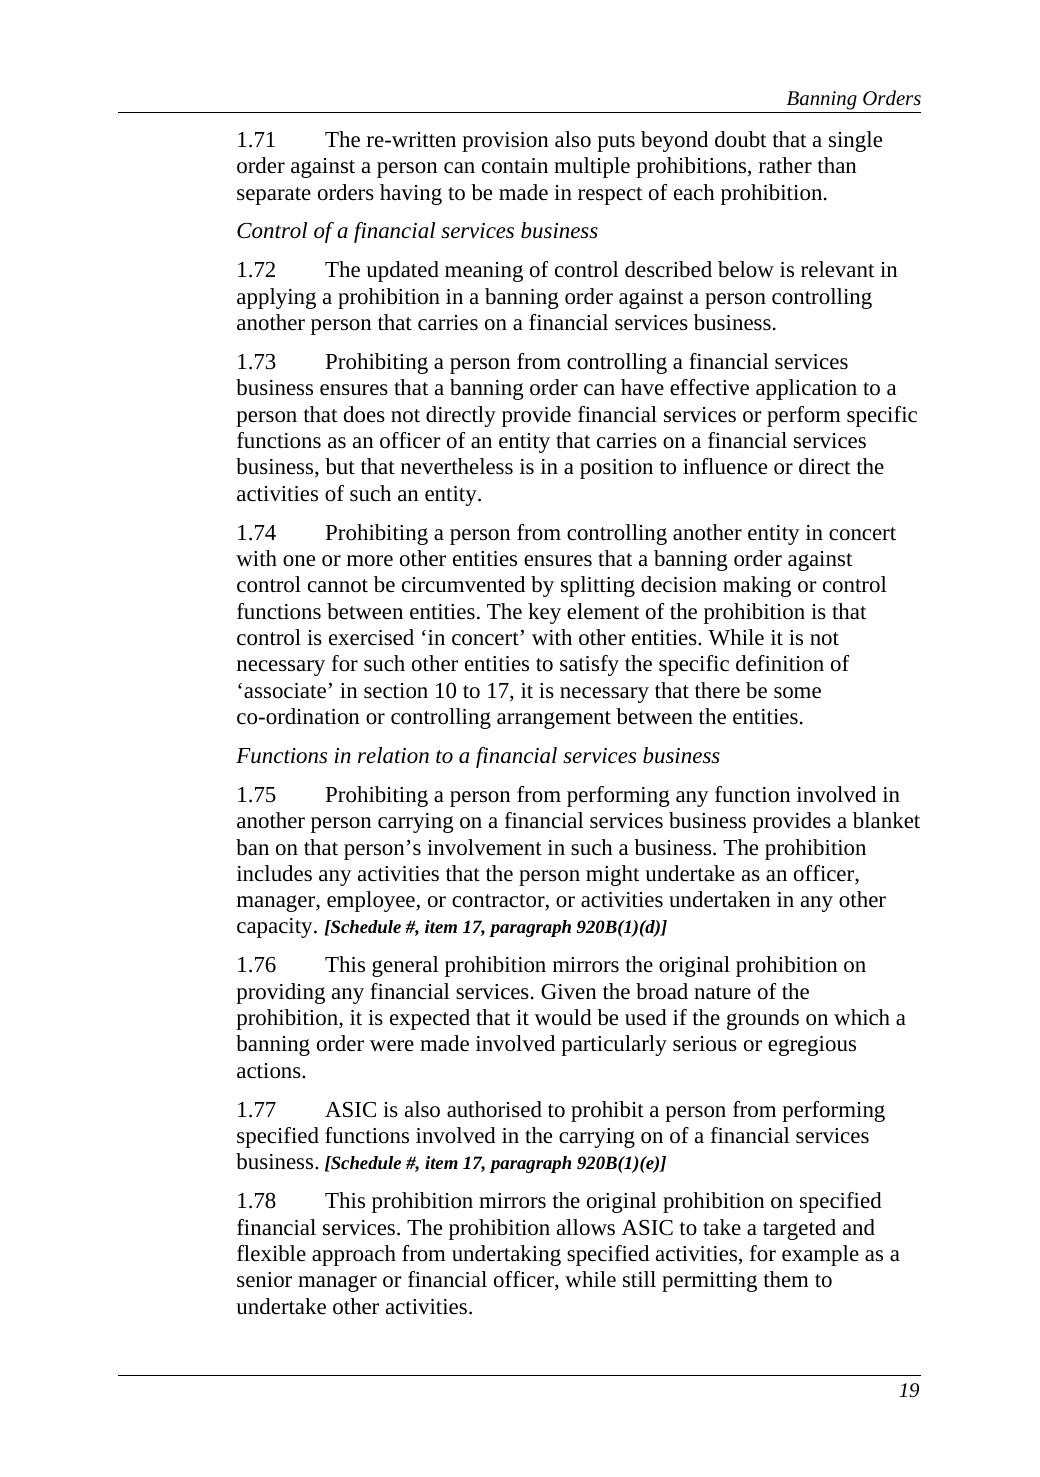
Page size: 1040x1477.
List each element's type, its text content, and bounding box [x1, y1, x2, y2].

text The re-written provision also puts beyond doubt that a single order against a person can contain multiple prohibitions, rather than separate orders having to be made in respect of each prohibition. [236, 126, 921, 205]
text Prohibiting a person from performing any function involved in another person carrying on a financial services business provides a blanket ban on that person’s involvement in such a business. The prohibition includes any activities that the person might undertake as an officer, manager, employee, or contractor, or activities undertaken in any other capacity. [Schedule #, item 17, paragraph 920B(1)(d)] [236, 781, 921, 939]
subtitle Functions in relation to a financial services business [236, 742, 921, 768]
text ASIC is also authorised to prohibit a person from performing specified functions involved in the carrying on of a financial services business. [Schedule #, item 17, paragraph 920B(1)(e)] [236, 1096, 921, 1175]
subtitle Control of a financial services business [236, 218, 921, 244]
text Prohibiting a person from controlling a financial services business ensures that a banning order can have effective application to a person that does not directly provide financial services or perform specific functions as an officer of an entity that carries on a financial services business, but that nevertheless is in a position to influence or direct the activities of such an entity. [236, 348, 921, 506]
text The updated meaning of control described below is relevant in applying a prohibition in a banning order against a person controlling another person that carries on a financial services business. [236, 256, 921, 336]
text Prohibiting a person from controlling another entity in concert with one or more other entities ensures that a banning order against control cannot be circumvented by splitting decision making or control functions between entities. The key element of the prohibition is that control is exercised ‘in concert’ with other entities. While it is not necessary for such other entities to satisfy the specific definition of ‘associate’ in section 10 to 17, it is necessary that there be some co-ordination or controlling arrangement between the entities. [236, 519, 921, 729]
text This general prohibition mirrors the original prohibition on providing any financial services. Given the broad nature of the prohibition, it is expected that it would be used if the grounds on which a banning order were made involved particularly serious or egregious actions. [236, 951, 921, 1083]
text This prohibition mirrors the original prohibition on specified financial services. The prohibition allows ASIC to take a targeted and flexible approach from undertaking specified activities, for example as a senior manager or financial officer, while still permitting them to undertake other activities. [236, 1187, 921, 1319]
